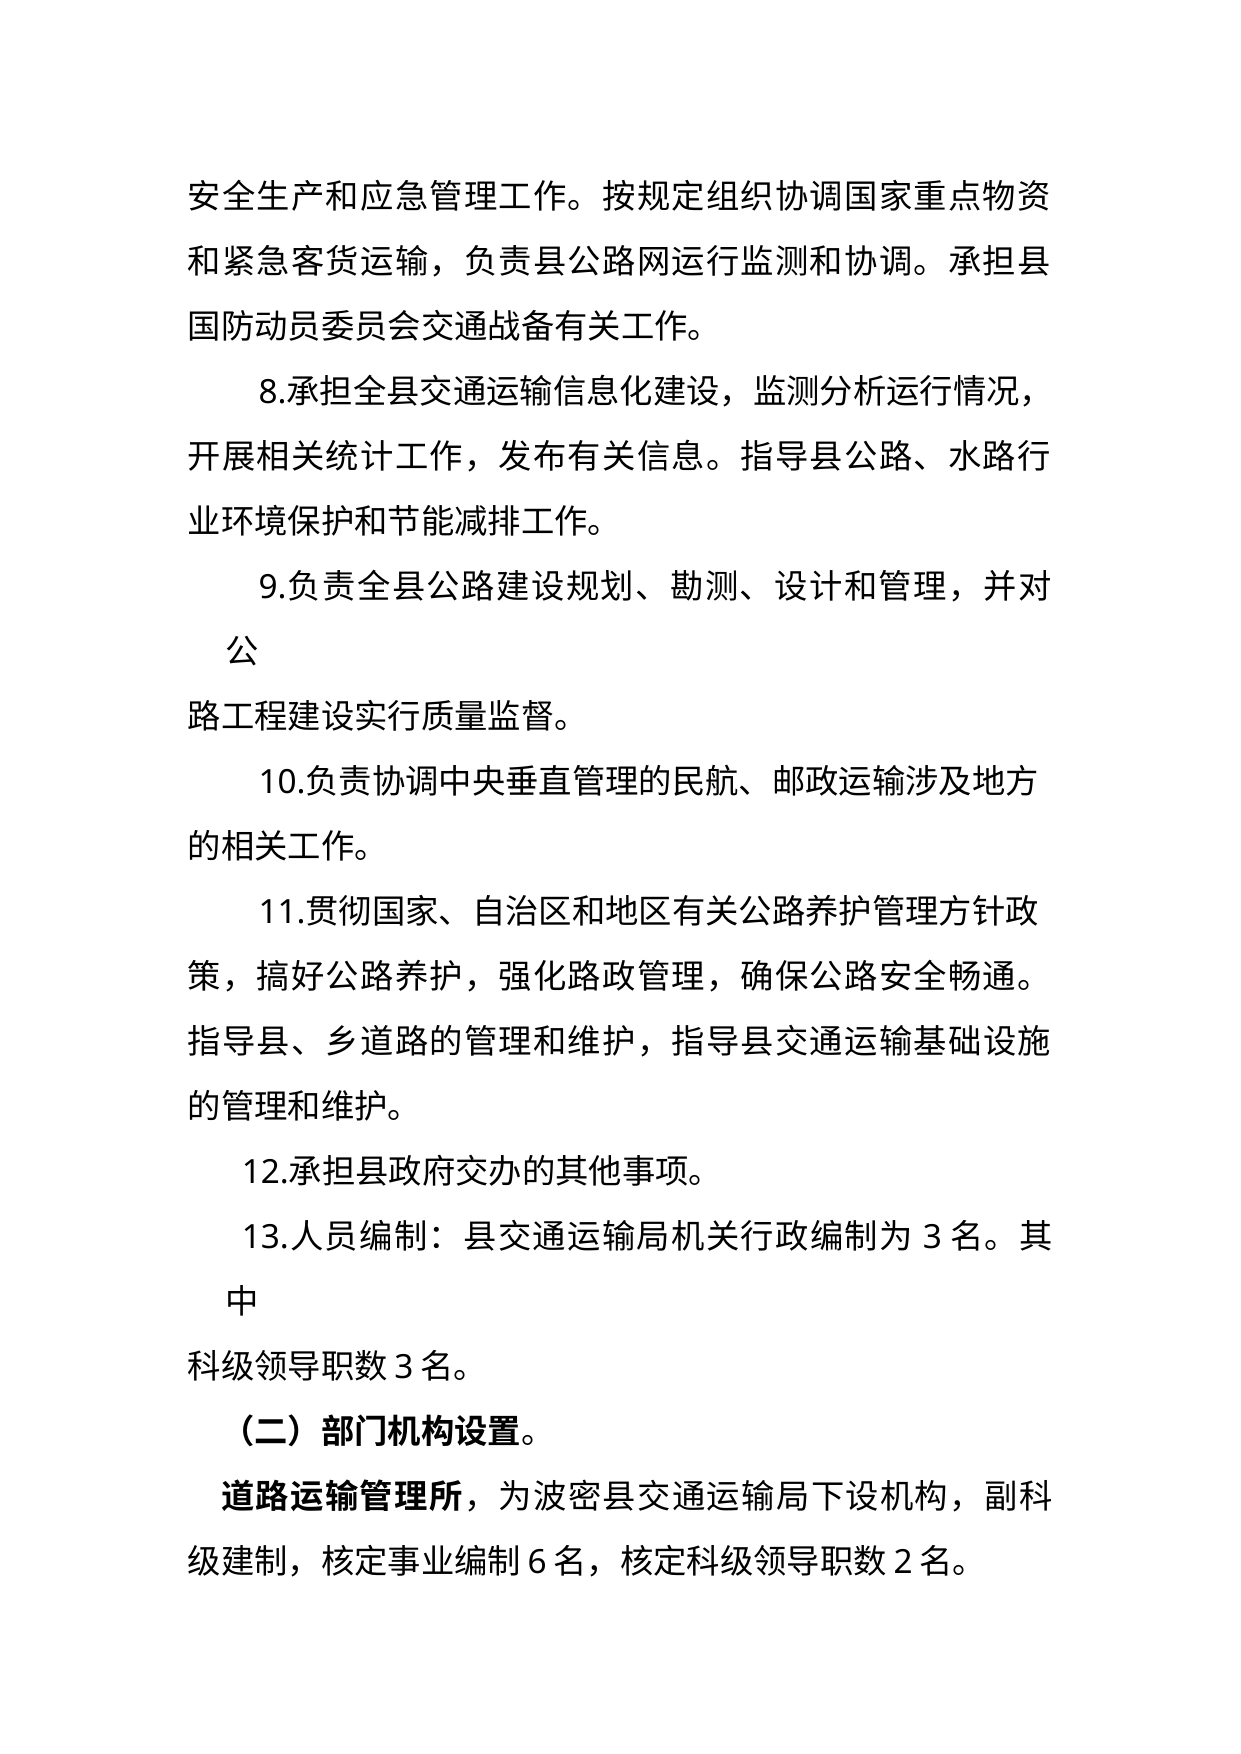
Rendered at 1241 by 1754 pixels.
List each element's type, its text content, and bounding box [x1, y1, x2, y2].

list 10.负责协调中央垂直管理的民航、邮政运输涉及地方 [225, 747, 1053, 812]
list 13.人员编制：县交通运输局机关行政编制为3名。其中 [225, 1202, 1053, 1332]
list 9.负责全县公路建设规划、勘测、设计和管理，并对公 [225, 552, 1053, 682]
list 12.承担县政府交办的其他事项。 [225, 1137, 1053, 1202]
text 路工程建设实行质量监督。 [187, 682, 1053, 747]
text （二）部门机构设置。 [187, 1397, 1053, 1462]
list 8.承担全县交通运输信息化建设，监测分析运行情况， [225, 357, 1053, 422]
text 策，搞好公路养护，强化路政管理，确保公路安全畅通。指导县、乡道路的管理和维护，指导县交通运输基础设施的管理和维护。 [187, 942, 1053, 1137]
text 科级领导职数3名。 [187, 1332, 1053, 1397]
list 11.贯彻国家、自治区和地区有关公路养护管理方针政 [225, 877, 1053, 942]
text 的相关工作。 [187, 812, 1053, 877]
text 开展相关统计工作，发布有关信息。指导县公路、水路行业环境保护和节能减排工作。 [187, 422, 1053, 552]
text 安全生产和应急管理工作。按规定组织协调国家重点物资和紧急客货运输，负责县公路网运行监测和协调。承担县国防动员委员会交通战备有关工作。 [187, 162, 1053, 357]
text 道路运输管理所，为波密县交通运输局下设机构，副科级建制，核定事业编制6名，核定科级领导职数2名。 [187, 1462, 1053, 1592]
